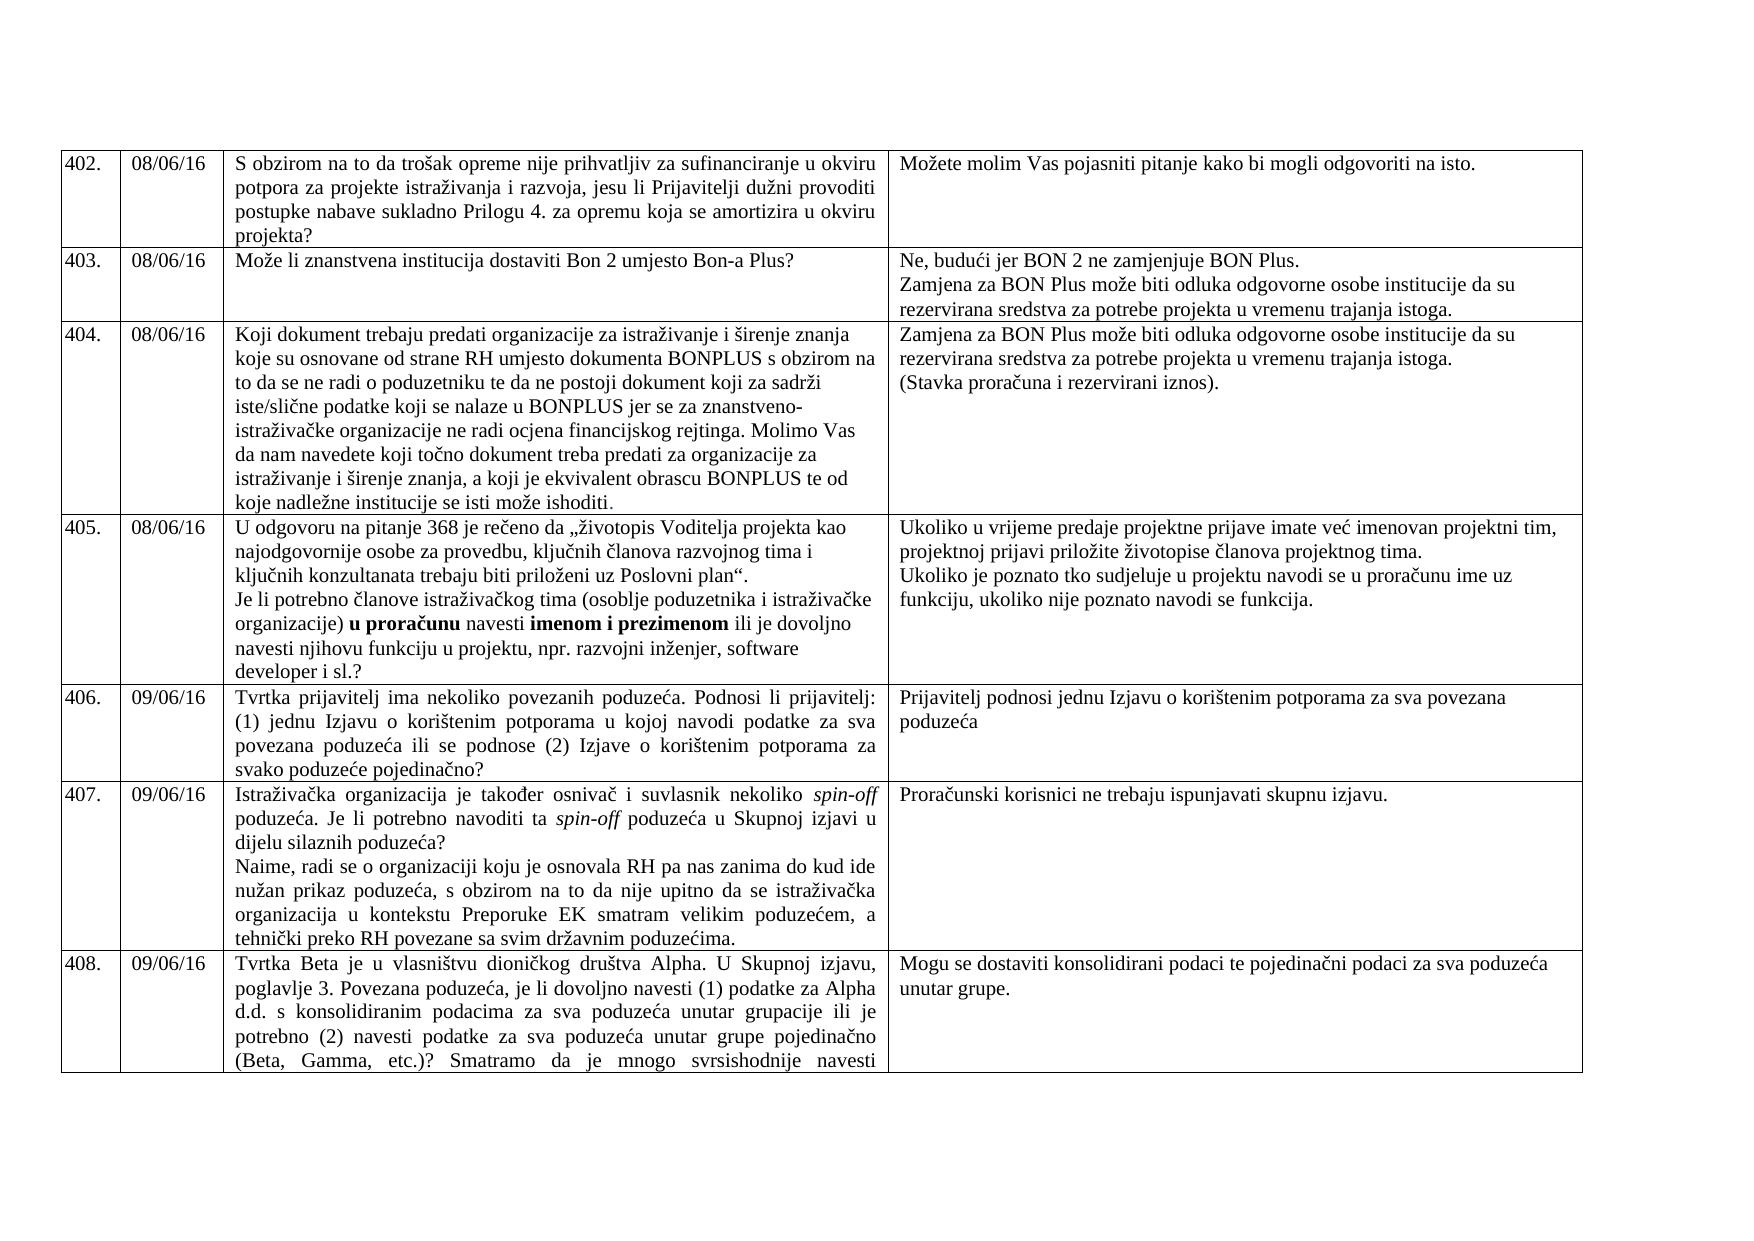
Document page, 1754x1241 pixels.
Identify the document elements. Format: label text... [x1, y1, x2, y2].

table_cell Koji dokument trebaju predati organizacije za istraživanje i širenje znanja koje su osnovane od strane RH umjesto dokumenta BONPLUS s obzirom na to da se ne radi o poduzetniku te da ne postoji dokument koji za sadrži iste/slične podatke koji se nalaze u BONPLUS jer se za znanstveno-istraživačke organizacije ne radi ocjena financijskog rejtinga. Molimo Vas da nam navedete koji točno dokument treba predati za organizacije za istraživanje i širenje znanja, a koji je ekvivalent obrascu BONPLUS te od koje nadležne institucije se isti može ishoditi. [224, 322, 888, 514]
table_cell Zamjena za BON Plus može biti odluka odgovorne osobe institucije da su rezervirana sredstva za potrebe projekta u vremenu trajanja istoga. (Stavka proračuna i rezervirani iznos). [889, 322, 1582, 514]
table_cell 09/06/16 [121, 685, 223, 781]
table_cell [62, 685, 120, 781]
table_cell Može li znanstvena institucija dostaviti Bon 2 umjesto Bon-a Plus? [224, 248, 888, 321]
table_cell 09/06/16 [121, 951, 223, 1072]
table_cell [62, 782, 120, 950]
table_cell [62, 151, 120, 247]
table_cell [889, 951, 1582, 1072]
table_cell S obzirom na to da trošak opreme nije prihvatljiv za sufinanciranje u okviru potpora za projekte istraživanja i razvoja, jesu li Prijavitelji dužni provoditi postupke nabave sukladno Prilogu 4. za opremu koja se amortizira u okviru projekta? [224, 151, 888, 247]
table_cell [62, 515, 120, 683]
table_cell U odgovoru na pitanje 368 je rečeno da „životopis Voditelja projekta kao najodgovornije osobe za provedbu, ključnih članova razvojnog tima i ključnih konzultanata trebaju biti priloženi uz Poslovni plan“. Je li potrebno članove istraživačkog tima (osoblje poduzetnika i istraživačke organizacije) u proračunu navesti imenom i prezimenom ili je dovoljno navesti njihovu funkciju u projektu, npr. razvojni inženjer, software developer i sl.? [224, 515, 888, 683]
table_cell Ukoliko u vrijeme predaje projektne prijave imate već imenovan projektni tim, projektnoj prijavi priložite životopise članova projektnog tima. Ukoliko je poznato tko sudjeluje u projektu navodi se u proračunu ime uz funkciju, ukoliko nije poznato navodi se funkcija. [889, 515, 1582, 683]
table_cell 08/06/16 [121, 515, 223, 683]
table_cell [224, 951, 888, 1072]
table_cell Istraživačka organizacija je također osnivač i suvlasnik nekoliko spin-off poduzeća. Je li potrebno navoditi ta spin-off poduzeća u Skupnoj izjavi u dijelu silaznih poduzeća? Naime, radi se o organizaciji koju je osnovala RH pa nas zanima do kud ide nužan prikaz poduzeća, s obzirom na to da nije upitno da se istraživačka organizacija u kontekstu Preporuke EK smatram velikim poduzećem, a tehnički preko RH povezane sa svim državnim poduzećima. [224, 782, 888, 950]
table_cell 08/06/16 [121, 151, 223, 247]
table_cell Ne, budući jer BON 2 ne zamjenjuje BON Plus. Zamjena za BON Plus može biti odluka odgovorne osobe institucije da su rezervirana sredstva za potrebe projekta u vremenu trajanja istoga. [889, 248, 1582, 321]
table_cell [62, 322, 120, 514]
table_cell Možete molim Vas pojasniti pitanje kako bi mogli odgovoriti na isto. [889, 151, 1582, 247]
table_cell 09/06/16 [121, 782, 223, 950]
table_cell 08/06/16 [121, 248, 223, 321]
table_cell Tvrtka prijavitelj ima nekoliko povezanih poduzeća. Podnosi li prijavitelj: (1) jednu Izjavu o korištenim potporama u kojoj navodi podatke za sva povezana poduzeća ili se podnose (2) Izjave o korištenim potporama za svako poduzeće pojedinačno? [224, 685, 888, 781]
table_cell Prijavitelj podnosi jednu Izjavu o korištenim potporama za sva povezana poduzeća [889, 685, 1582, 781]
table_cell Proračunski korisnici ne trebaju ispunjavati skupnu izjavu. [889, 782, 1582, 950]
table_cell [62, 248, 120, 321]
table_cell 08/06/16 [121, 322, 223, 514]
table_cell [62, 951, 120, 1072]
